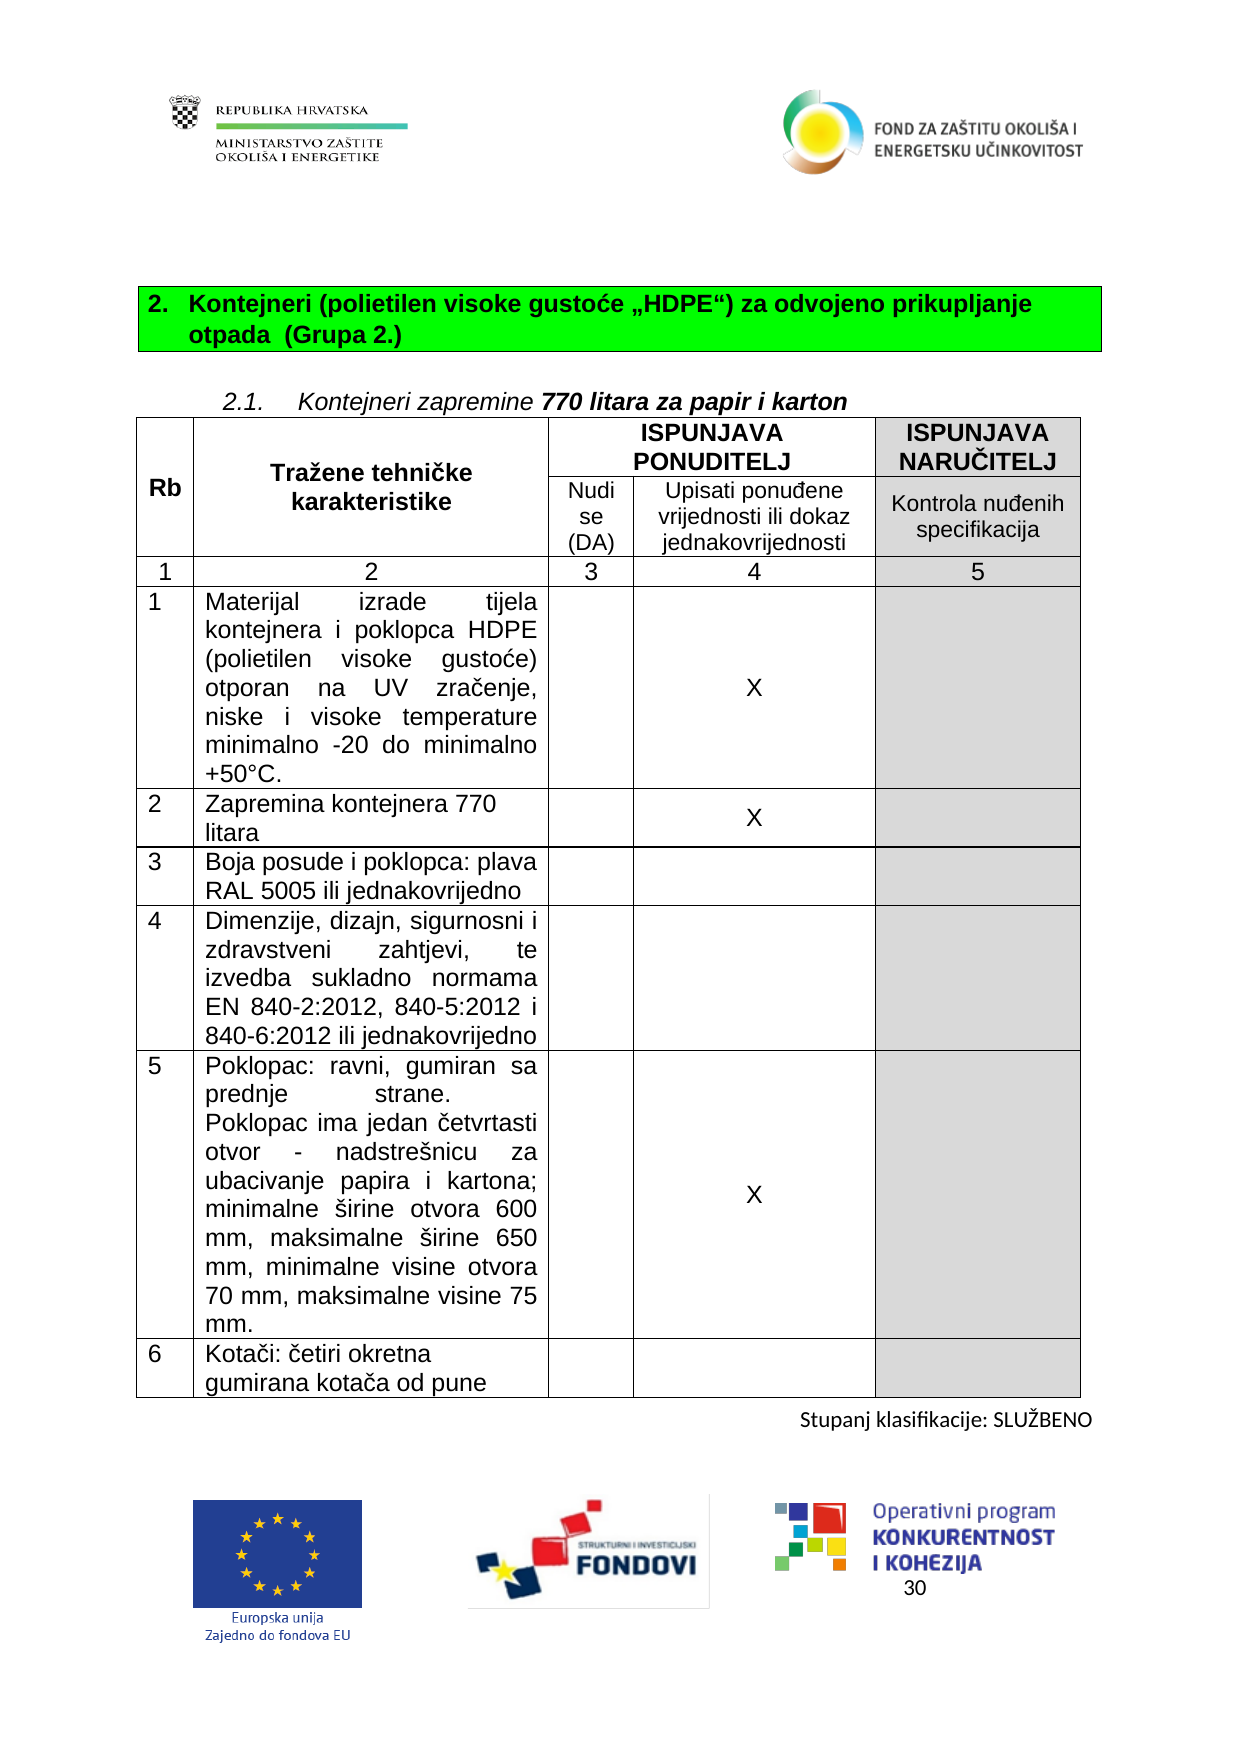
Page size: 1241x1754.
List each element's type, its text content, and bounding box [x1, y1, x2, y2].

table_cell 6 [137, 1339, 193, 1397]
table_cell [876, 587, 1080, 788]
table_cell 1 [137, 587, 193, 788]
table_cell [634, 906, 875, 1050]
table_cell [876, 1339, 1080, 1397]
table_cell 4 [137, 906, 193, 1050]
table_cell 4 [634, 557, 875, 586]
table_cell X [634, 587, 875, 788]
table_header ISPUNJAVA NARUČITELJ [876, 418, 1080, 476]
table_cell Kontrola nuđenih specifikacija [876, 477, 1080, 556]
table_cell 5 [137, 1051, 193, 1338]
picture [775, 1503, 1055, 1574]
table_header Rb [137, 418, 193, 556]
table_cell [876, 1051, 1080, 1338]
table_cell [876, 906, 1080, 1050]
table_header ISPUNJAVA PONUDITELJ [549, 418, 875, 476]
table_cell Boja posude i poklopca: plava RAL 5005 ili jednakovrijedno [194, 848, 548, 905]
table_cell 3 [137, 848, 193, 905]
table_cell [549, 848, 633, 905]
subtitle Kontejneri (polietilen visoke gustoće „HDPE“) za odvojeno prikupljanje otpada (Grupa 2.) [139, 287, 1101, 351]
table_cell [876, 848, 1080, 905]
table_cell [549, 1339, 633, 1397]
table_cell X [634, 1051, 875, 1338]
table_cell Zapremina kontejnera 770 litara [194, 789, 548, 846]
table_cell 2 [137, 789, 193, 846]
table_cell Materijal izrade tijela kontejnera i poklopca HDPE (polietilen visoke gustoće) otporan na UV zračenje, niske i visoke temperature minimalno -20 do minimalno +50°C. [194, 587, 548, 788]
table_cell Nudi se (DA) [549, 477, 633, 556]
table_cell [549, 1051, 633, 1338]
table_cell [876, 789, 1080, 846]
table_cell 1 [137, 557, 193, 586]
table_cell Poklopac: ravni, gumiran sa prednje strane. Poklopac ima jedan četvrtasti otvor - nadstrešnicu za ubacivanje papira i kartona; minimalne širine otvora 600 mm, maksimalne širine 650 mm, minimalne visine otvora 70 mm, maksimalne visine 75 mm. [194, 1051, 548, 1338]
table_cell Upisati ponuđene vrijednosti ili dokaz jednakovrijednosti [634, 477, 875, 556]
table_cell [634, 848, 875, 905]
table_header Tražene tehničke karakteristike [194, 418, 548, 556]
table_cell 5 [876, 557, 1080, 586]
table_cell 3 [549, 557, 633, 586]
table_cell [549, 789, 633, 846]
table_cell [549, 587, 633, 788]
picture [467, 1494, 710, 1610]
table_cell [634, 1339, 875, 1397]
table_cell [549, 906, 633, 1050]
subtitle Kontejneri zapremine 770 litara za papir i karton [223, 387, 1093, 415]
picture [168, 78, 408, 191]
table_cell X [634, 789, 875, 846]
table_cell Dimenzije, dizajn, sigurnosni i zdravstveni zahtjevi, te izvedba sukladno normama EN 840-2:2012, 840-5:2012 i 840-6:2012 ili jednakovrijedno [194, 906, 548, 1050]
table_cell 2 [194, 557, 548, 586]
